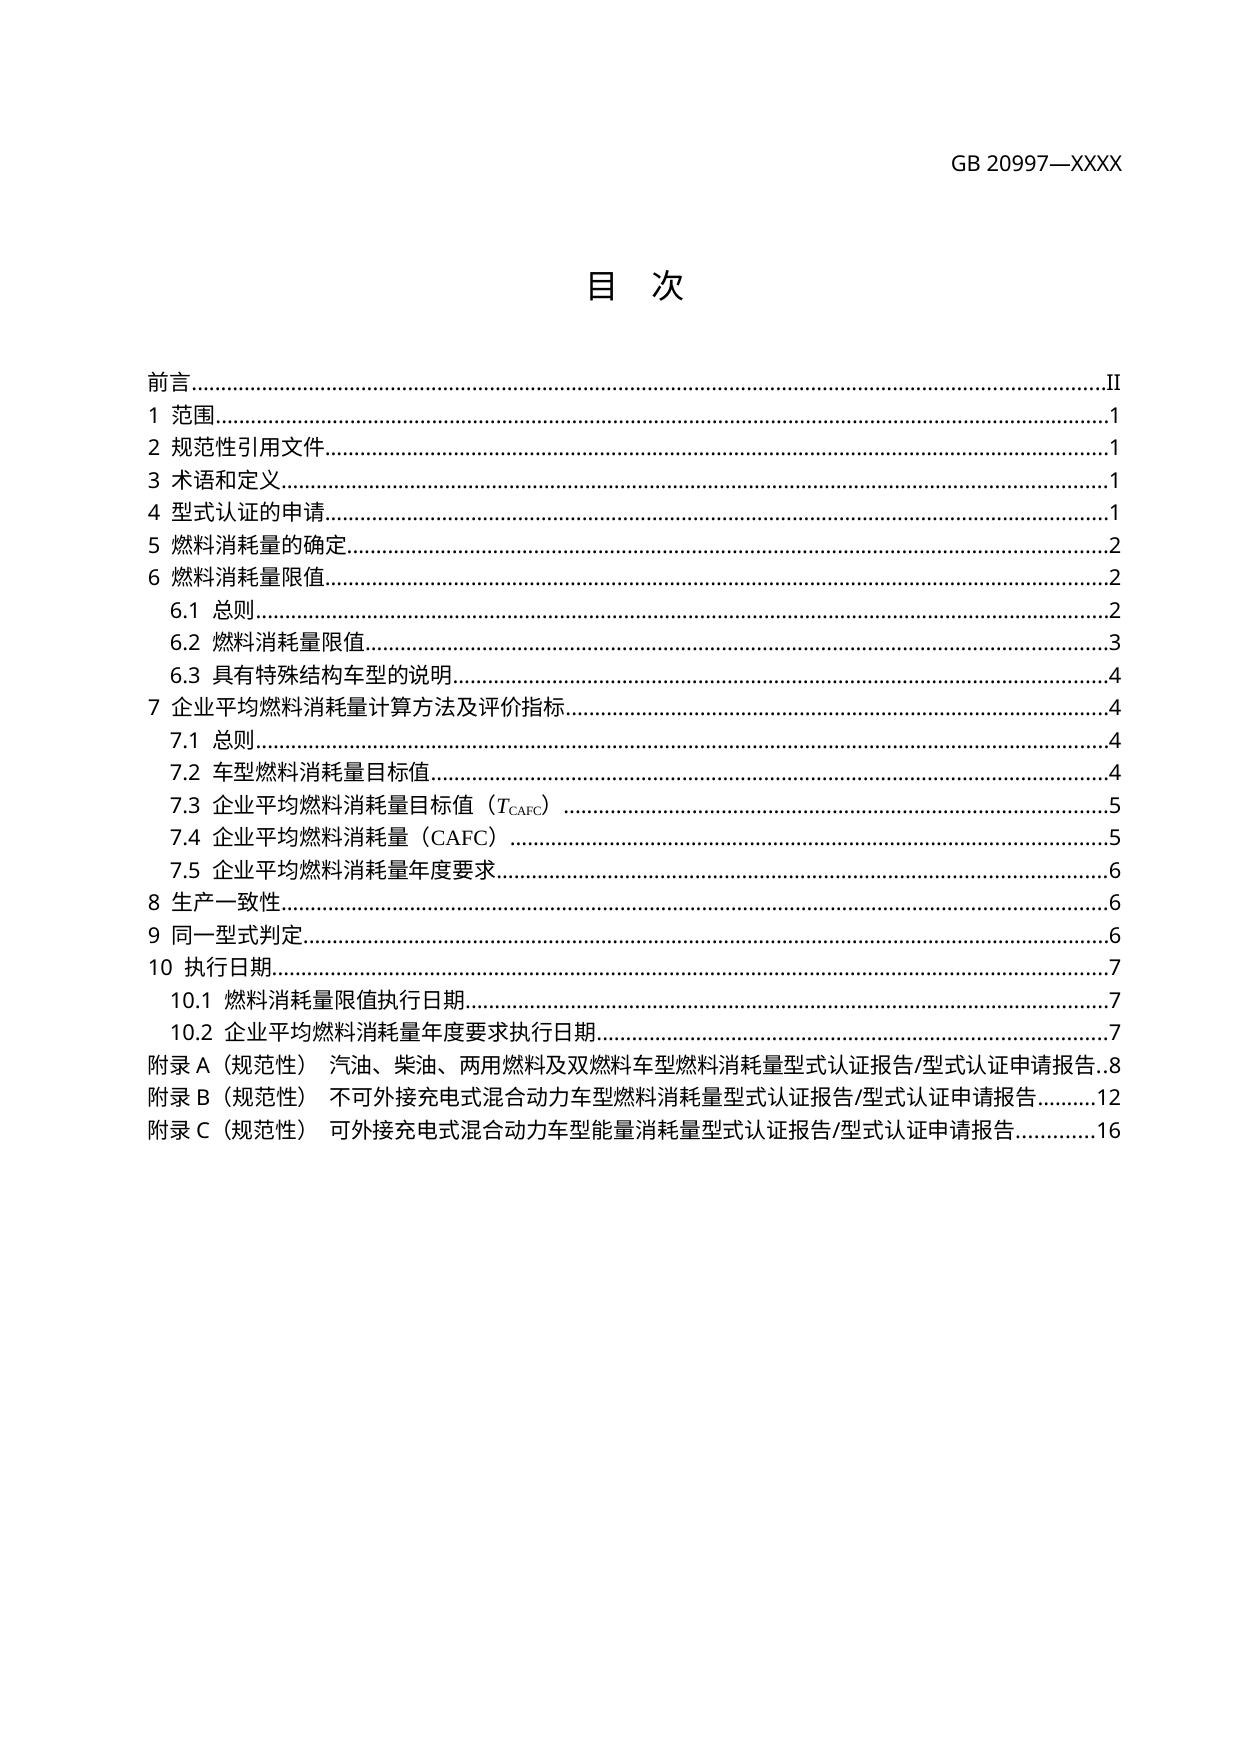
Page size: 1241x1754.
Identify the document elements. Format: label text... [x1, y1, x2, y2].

text 7.4 企业平均燃料消耗量（CAFC） 5 [169, 820, 1122, 852]
text 7.3 企业平均燃料消耗量目标值（TCAFC） 5 [169, 787, 1122, 820]
text 10.1 燃料消耗量限值执行日期 7 [169, 982, 1122, 1015]
text 附录A（规范性） 汽油、柴油、两用燃料及双燃料车型燃料消耗量型式认证报告/型式认证申请报告 8 [148, 1047, 1122, 1080]
text 4 型式认证的申请 1 [148, 495, 1122, 527]
text 9 同一型式判定 6 [148, 917, 1122, 950]
text 7.5 企业平均燃料消耗量年度要求 6 [169, 852, 1122, 885]
text 8 生产一致性 6 [148, 885, 1122, 917]
text 6.3 具有特殊结构车型的说明 4 [169, 657, 1122, 690]
text 7.2 车型燃料消耗量目标值 4 [169, 755, 1122, 787]
text 附录C（规范性） 可外接充电式混合动力车型能量消耗量型式认证报告/型式认证申请报告 16 [148, 1112, 1122, 1145]
text 附录B（规范性） 不可外接充电式混合动力车型燃料消耗量型式认证报告/型式认证申请报告 12 [148, 1080, 1122, 1112]
text 前言 II [148, 365, 1122, 397]
text 10 执行日期 7 [148, 950, 1122, 982]
text 6 燃料消耗量限值 2 [148, 560, 1122, 592]
text 3 术语和定义 1 [148, 462, 1122, 495]
text 5 燃料消耗量的确定 2 [148, 527, 1122, 560]
text 目次 [148, 251, 1122, 316]
text 7 企业平均燃料消耗量计算方法及评价指标 4 [148, 690, 1122, 722]
text 1 范围 1 [148, 397, 1122, 430]
text 6.2 燃料消耗量限值 3 [169, 625, 1122, 657]
text 7.1 总则 4 [169, 722, 1122, 755]
text 10.2 企业平均燃料消耗量年度要求执行日期 7 [169, 1015, 1122, 1047]
text 2 规范性引用文件 1 [148, 430, 1122, 462]
text 6.1 总则 2 [169, 592, 1122, 625]
